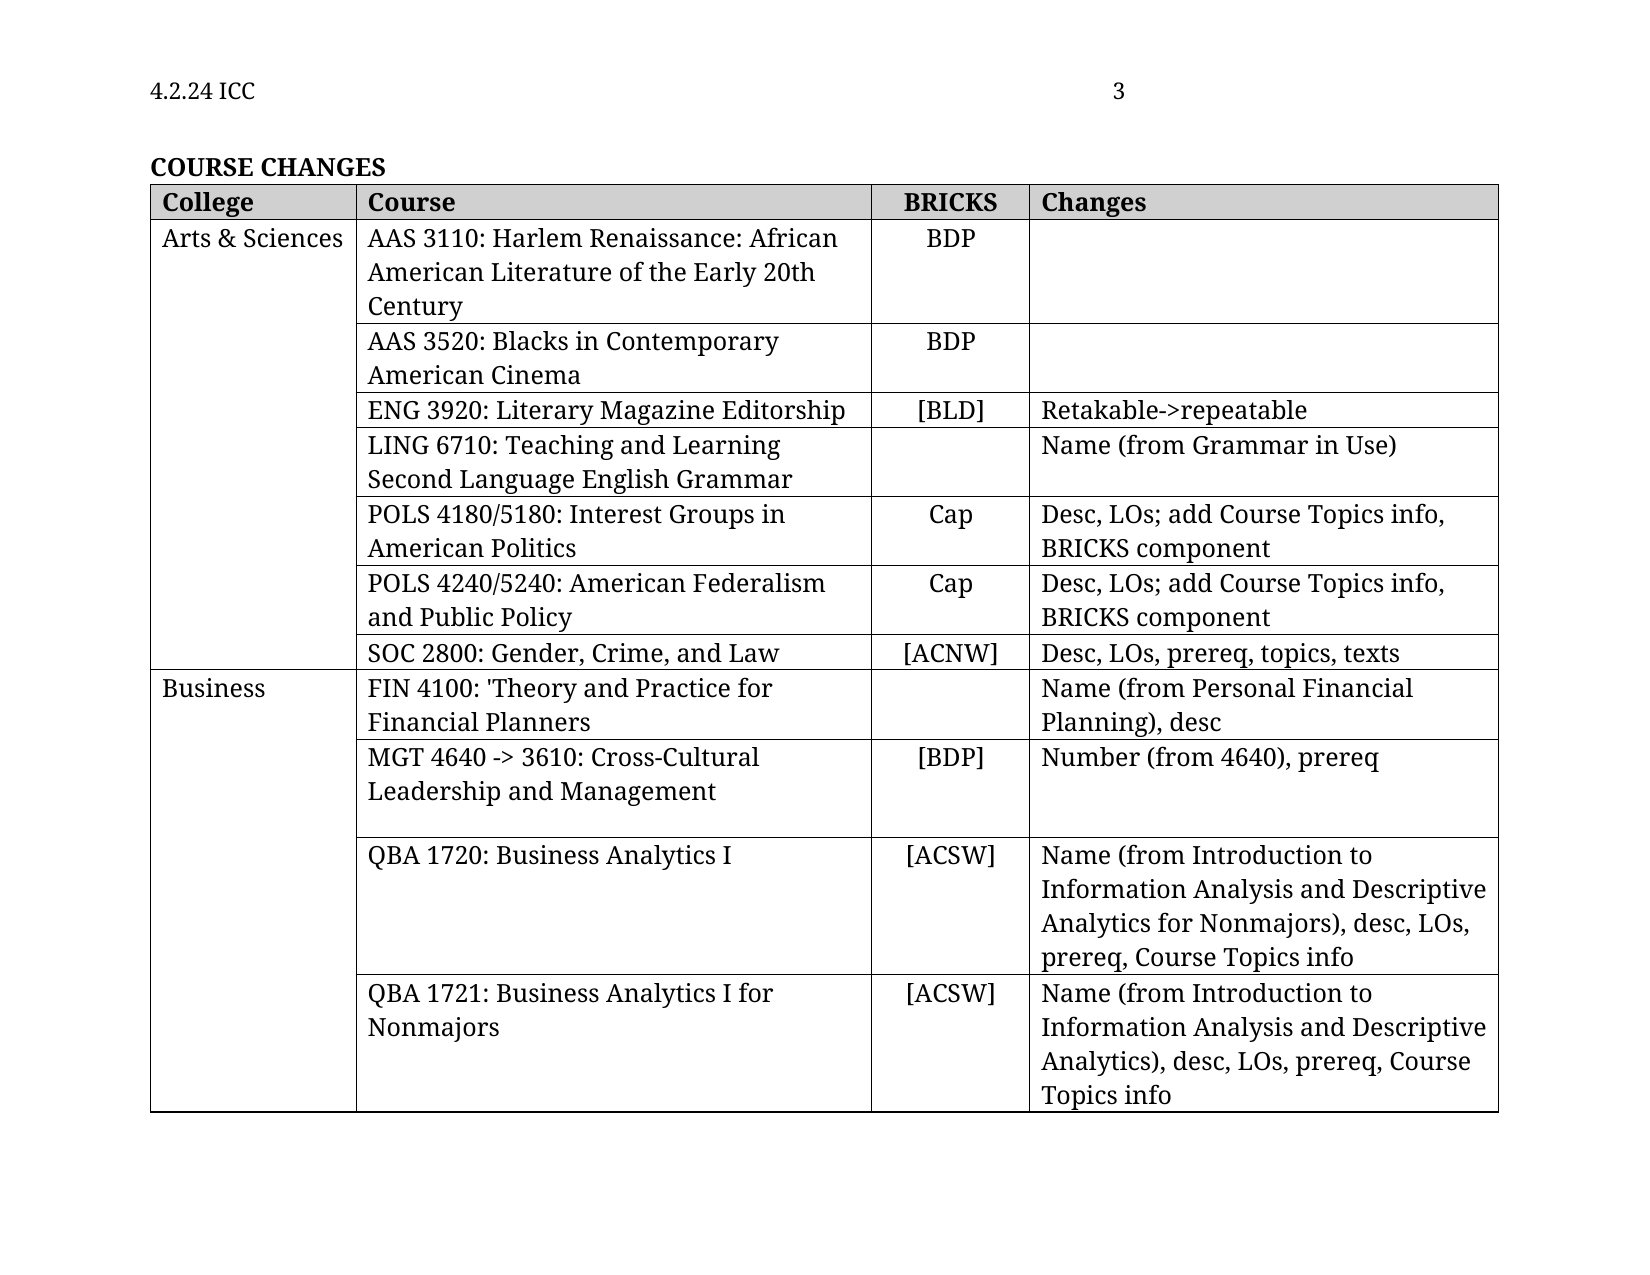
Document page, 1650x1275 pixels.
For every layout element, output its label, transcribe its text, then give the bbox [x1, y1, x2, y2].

table_cell Desc, LOs; add Course Topics info, BRICKS component [1030, 497, 1498, 565]
table_cell Cap [872, 566, 1029, 634]
table_cell Name (from Personal Financial Planning), desc [1030, 670, 1498, 738]
table_cell Business [151, 670, 356, 1111]
table_cell [872, 670, 1029, 738]
table_header BRICKS [872, 185, 1029, 219]
table_cell ENG 3920: Literary Magazine Editorship [357, 393, 871, 427]
table_cell Desc, LOs; add Course Topics info, BRICKS component [1030, 566, 1498, 634]
table_cell [ACSW] [872, 838, 1029, 974]
table_cell AAS 3110: Harlem Renaissance: African American Literature of the Early 20th Century [357, 220, 871, 322]
table_cell AAS 3520: Blacks in Contemporary American Cinema [357, 324, 871, 392]
table_cell [BLD] [872, 393, 1029, 427]
table_cell BDP [872, 324, 1029, 392]
table_cell Number (from 4640), prereq [1030, 740, 1498, 837]
table_cell POLS 4240/5240: American Federalism and Public Policy [357, 566, 871, 634]
table_cell [872, 428, 1029, 496]
text COURSE CHANGES [150, 150, 1500, 184]
table_cell [1030, 324, 1498, 392]
table_cell FIN 4100: 'Theory and Practice for Financial Planners [357, 670, 871, 738]
table_cell Name (from Grammar in Use) [1030, 428, 1498, 496]
table_cell LING 6710: Teaching and Learning Second Language English Grammar [357, 428, 871, 496]
table_header Course [357, 185, 871, 219]
table_cell Arts & Sciences [151, 220, 356, 669]
table_header Changes [1030, 185, 1498, 219]
table_cell POLS 4180/5180: Interest Groups in American Politics [357, 497, 871, 565]
table_cell BDP [872, 220, 1029, 322]
table_cell [ACSW] [872, 975, 1029, 1111]
table_cell SOC 2800: Gender, Crime, and Law [357, 635, 871, 669]
table_cell Cap [872, 497, 1029, 565]
table_cell [ACNW] [872, 635, 1029, 669]
table_cell Name (from Introduction to Information Analysis and Descriptive Analytics for Nonmajors), desc, LOs, prereq, Course Topics info [1030, 838, 1498, 974]
table_header College [151, 185, 356, 219]
table_cell QBA 1721: Business Analytics I for Nonmajors [357, 975, 871, 1111]
table_cell [BDP] [872, 740, 1029, 837]
table_cell Retakable->repeatable [1030, 393, 1498, 427]
table_cell MGT 4640 -> 3610: Cross-Cultural Leadership and Management [357, 740, 871, 837]
table_cell [1030, 220, 1498, 322]
table_cell Name (from Introduction to Information Analysis and Descriptive Analytics), desc, LOs, prereq, Course Topics info [1030, 975, 1498, 1111]
table_cell QBA 1720: Business Analytics I [357, 838, 871, 974]
table_cell Desc, LOs, prereq, topics, texts [1030, 635, 1498, 669]
